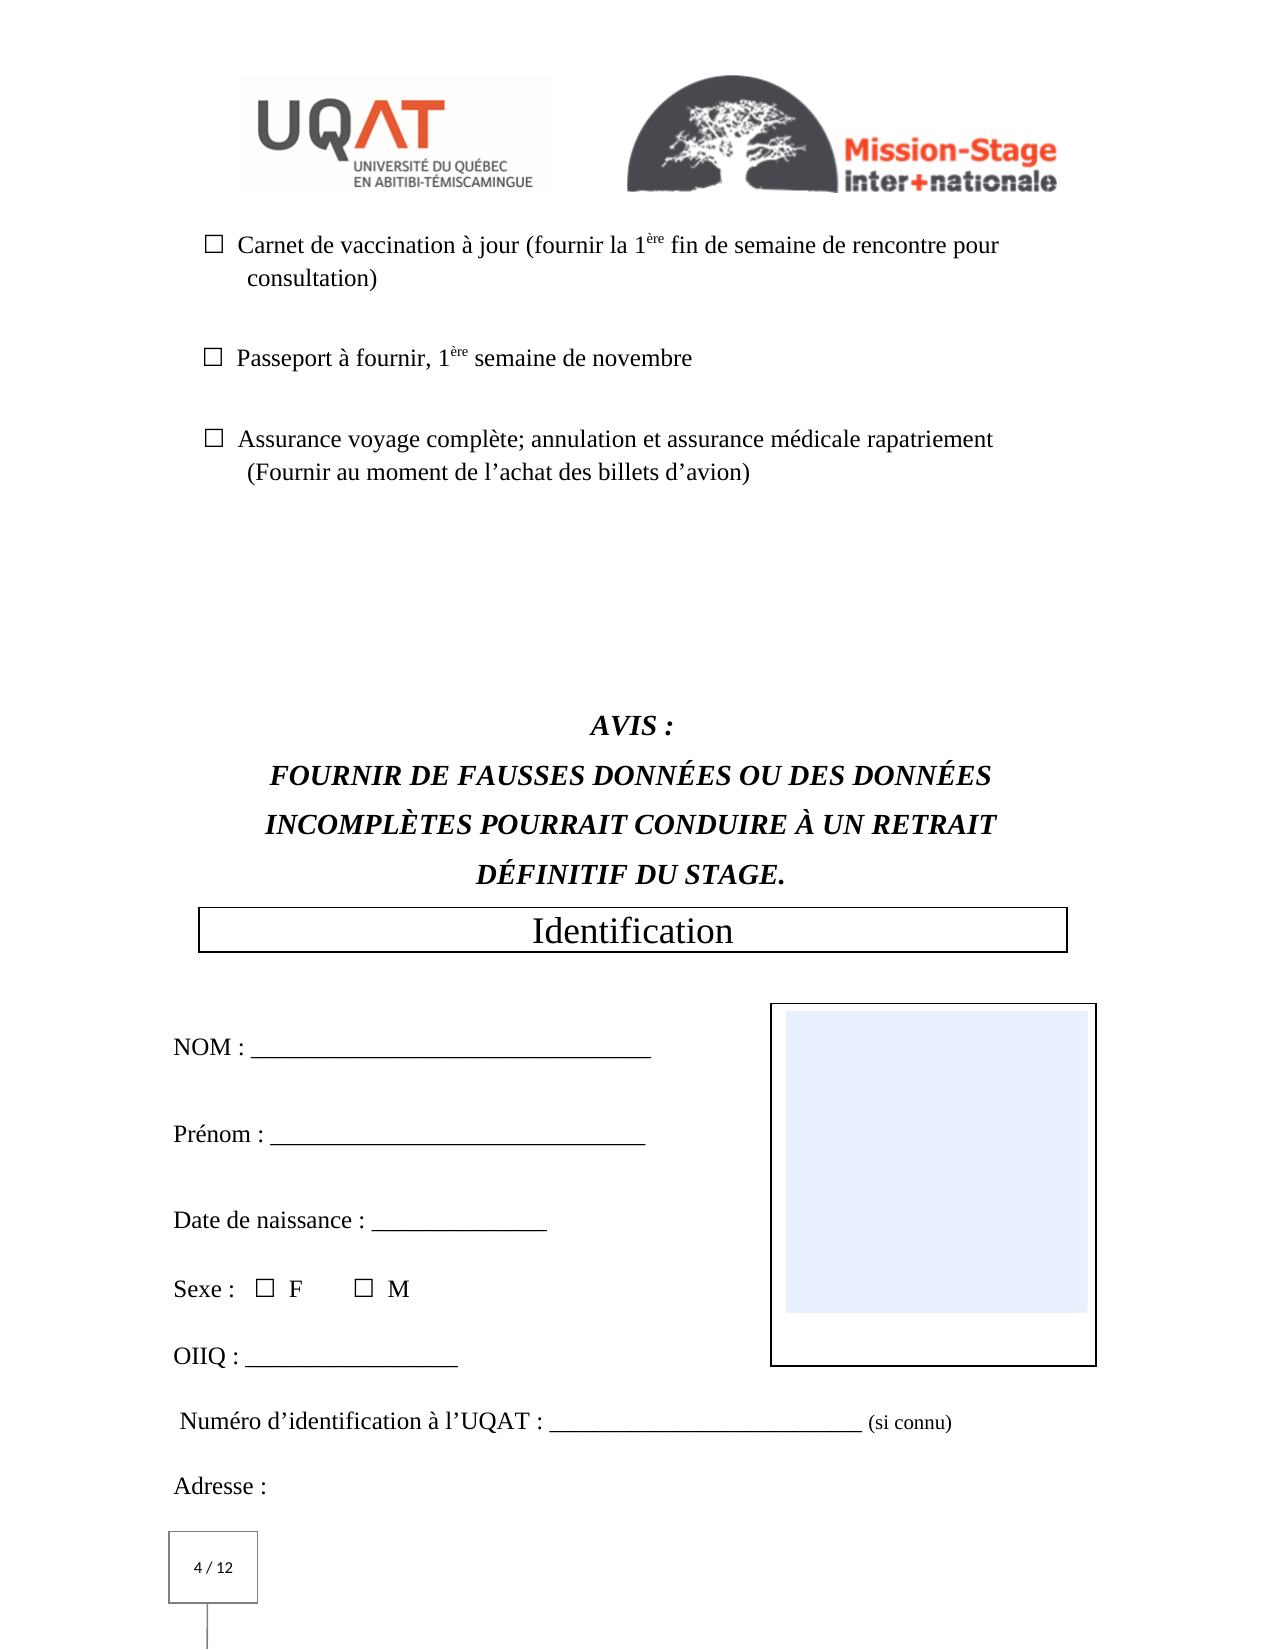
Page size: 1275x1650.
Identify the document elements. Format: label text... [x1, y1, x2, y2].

subtitle Carnet de vaccination à jour (fournir la 1ère fin de semaine de rencontre pour consultation) [203, 226, 1082, 291]
text FOURNIR DE FAUSSES DONNÉES OU DES DONNÉES INCOMPLÈTES POURRAIT CONDUIRE À UN RETRAIT DÉFINITIF DU STAGE. [256, 758, 1008, 891]
picture [235, 75, 553, 193]
text Numéro d’identification à l’UQAT : (si connu) [173, 1406, 1082, 1435]
text NOM : [173, 1032, 770, 1061]
text Date de naissance : [173, 1205, 770, 1234]
picture [627, 75, 1058, 193]
text Adresse : [173, 1471, 1082, 1500]
text Sexe : F M [173, 1271, 770, 1304]
text AVIS : [185, 708, 1082, 742]
text Prénom : [173, 1119, 770, 1147]
text Passeport à fournir, 1ère semaine de novembre [202, 339, 1023, 373]
picture [785, 1011, 1088, 1313]
text Assurance voyage complète; annulation et assurance médicale rapatriement (Fournir au moment de l’achat des billets d’avion) [203, 420, 1082, 485]
text OIIQ : [173, 1341, 1082, 1370]
subtitle Identification [200, 908, 1066, 951]
